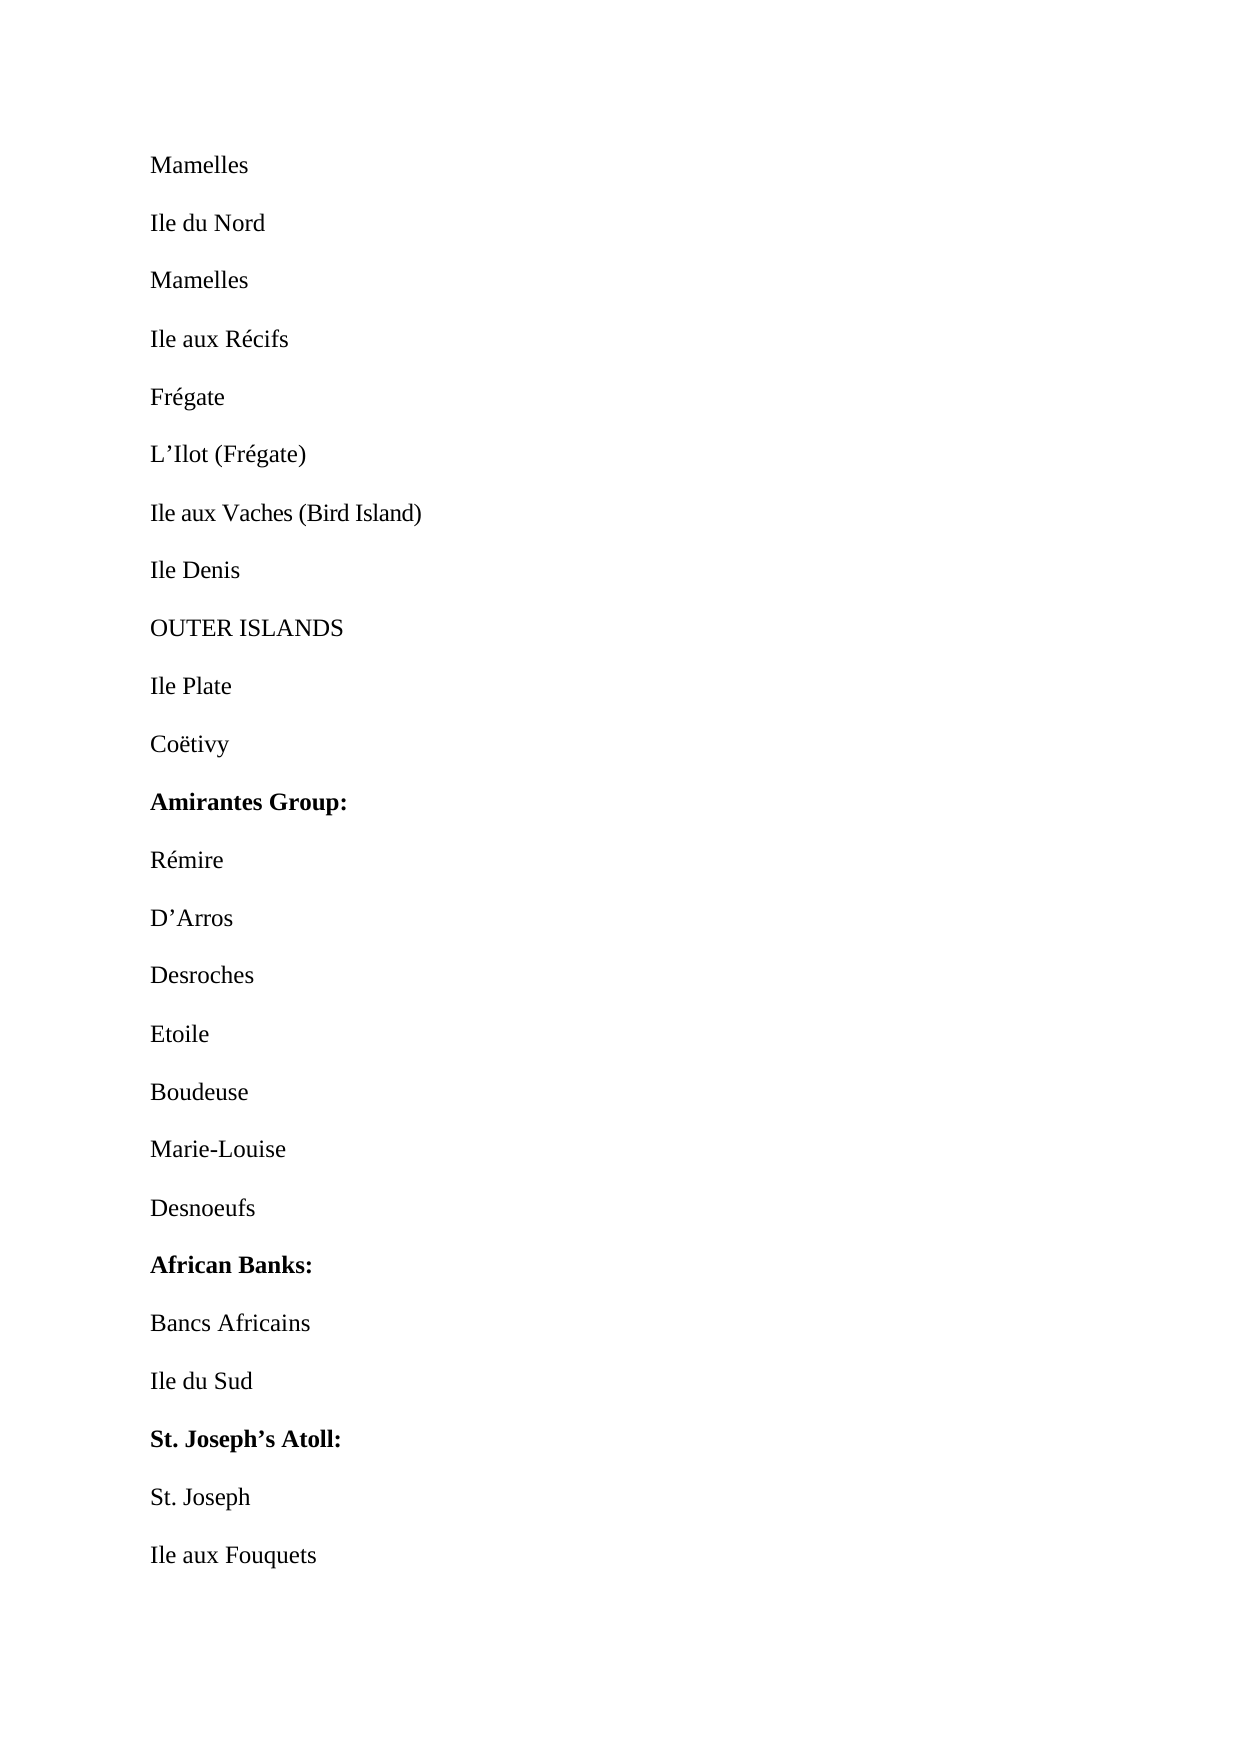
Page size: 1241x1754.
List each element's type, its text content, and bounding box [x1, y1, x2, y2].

text OUTER ISLANDS [150, 613, 433, 642]
text Desnoeufs [150, 1193, 433, 1222]
text Ile aux Récifs [150, 324, 433, 353]
text D’Arros [150, 903, 433, 932]
text Ile Denis [150, 556, 433, 585]
text Bancs Africains [150, 1308, 433, 1337]
text Rémire [150, 846, 433, 874]
text St. Joseph [150, 1482, 433, 1511]
text Ile du Nord [150, 208, 433, 237]
text Desroches [150, 961, 433, 990]
text St. Joseph’s Atoll: [150, 1425, 433, 1453]
text Mamelles [150, 151, 433, 179]
text Coëtivy [150, 729, 433, 758]
text L’Ilot (Frégate) [150, 440, 433, 469]
text African Banks: [150, 1251, 433, 1279]
text Mamelles [150, 266, 433, 295]
text Marie-Louise [150, 1135, 433, 1164]
text Ile aux Fouquets [150, 1541, 433, 1569]
text Boudeuse [150, 1077, 433, 1106]
text Ile Plate [150, 672, 433, 700]
text Ile du Sud [150, 1367, 433, 1395]
text Ile aux Vaches (Bird Island) [150, 498, 433, 527]
text Amirantes Group: [150, 788, 433, 817]
text Etoile [150, 1019, 433, 1048]
text Frégate [150, 382, 433, 411]
